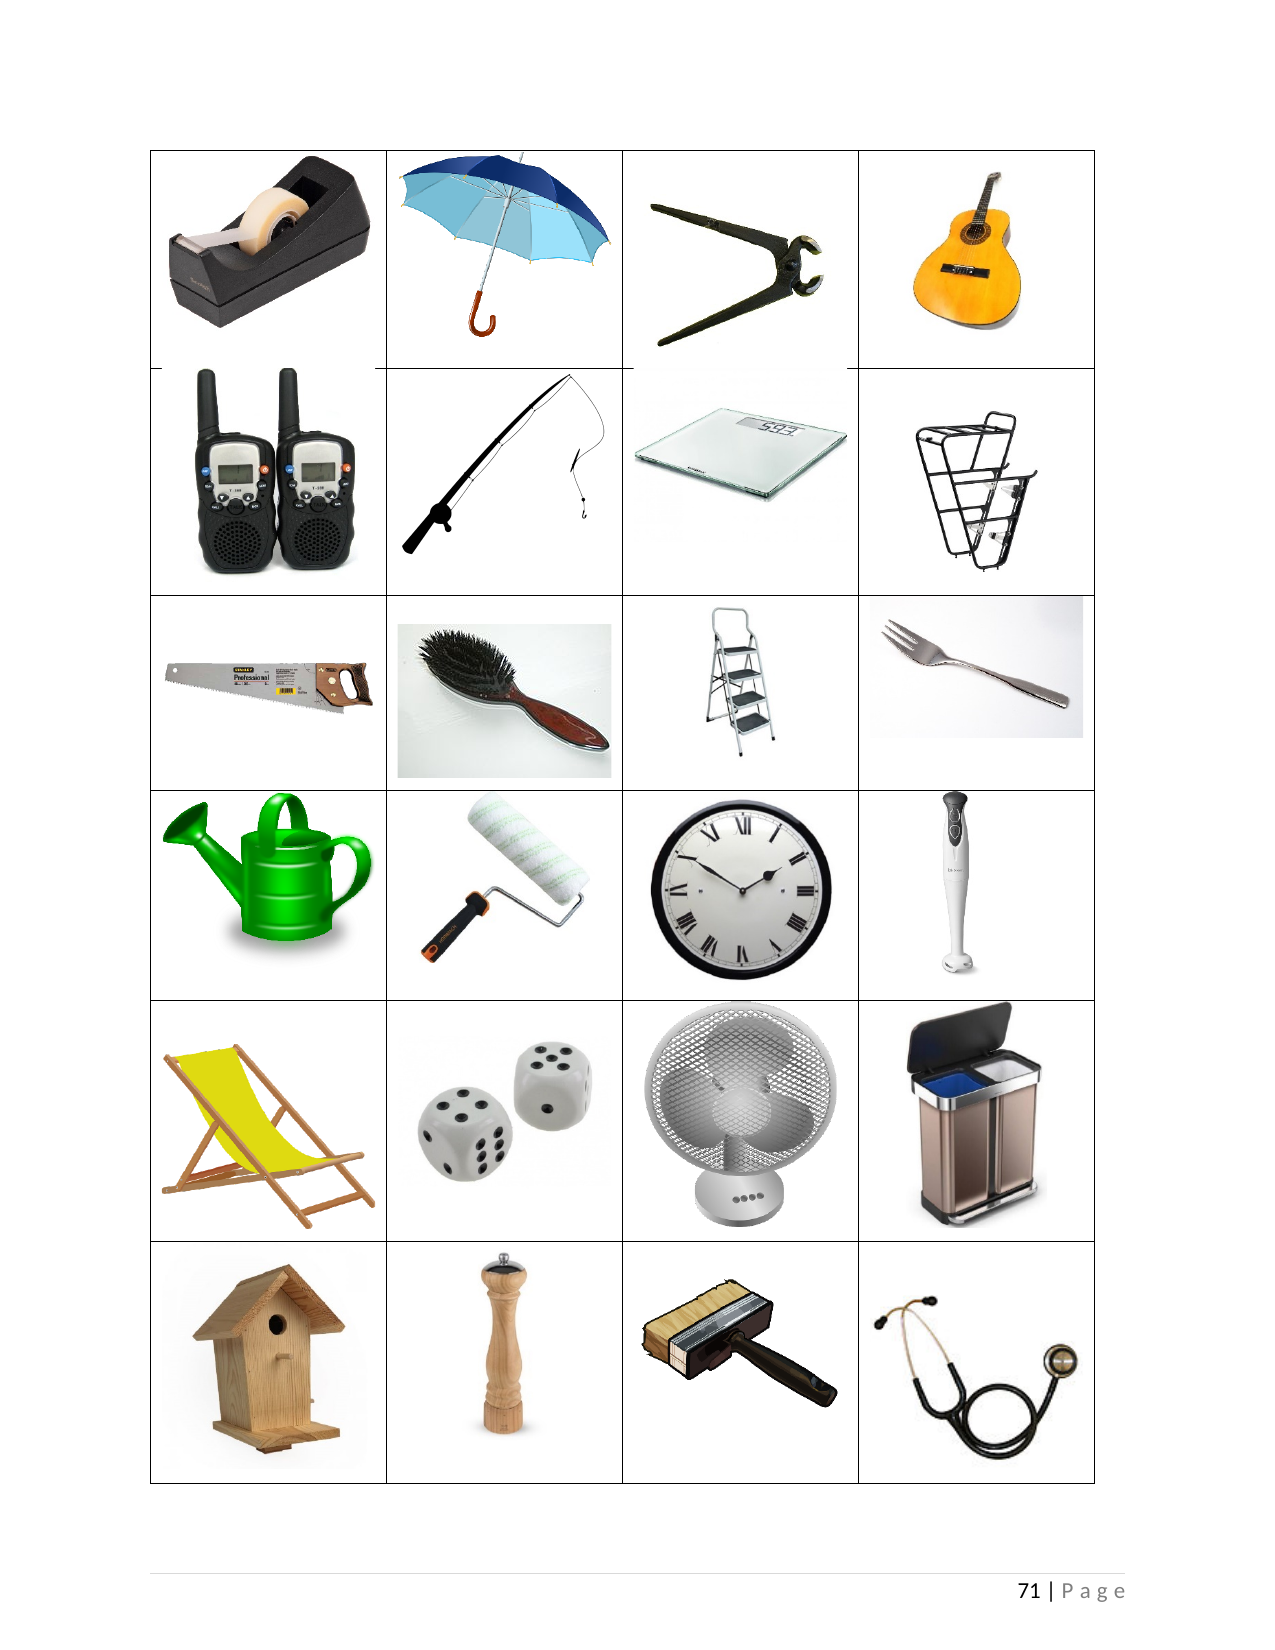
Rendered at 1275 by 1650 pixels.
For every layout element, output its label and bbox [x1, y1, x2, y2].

picture [633, 194, 848, 355]
table_cell [859, 1001, 1094, 1241]
table_cell [151, 596, 386, 790]
picture [161, 1242, 368, 1469]
table_cell [623, 369, 858, 595]
table_cell [859, 791, 1094, 1000]
picture [161, 657, 376, 724]
picture [397, 791, 612, 963]
table_cell [151, 791, 386, 1000]
picture [633, 368, 848, 542]
table_cell [387, 1242, 622, 1482]
table_cell [859, 1242, 1094, 1482]
picture [633, 1242, 848, 1456]
picture [644, 1001, 837, 1227]
picture [397, 368, 612, 569]
table_cell [151, 369, 386, 595]
picture [445, 1242, 564, 1454]
table_cell [623, 1242, 858, 1482]
picture [905, 1001, 1048, 1228]
table_cell [151, 151, 386, 367]
table_cell [623, 596, 858, 790]
table_cell [859, 151, 1094, 367]
table_cell [623, 791, 858, 1000]
picture [397, 151, 612, 338]
table_cell [387, 1001, 622, 1241]
table_cell [623, 1001, 858, 1241]
table_cell [151, 1242, 386, 1482]
table_cell [859, 596, 1094, 790]
table_cell [859, 369, 1094, 595]
picture [161, 368, 376, 582]
table_cell [387, 151, 622, 367]
picture [869, 596, 1084, 738]
picture [161, 791, 376, 969]
picture [869, 1284, 1084, 1470]
picture [161, 151, 376, 334]
picture [397, 1004, 612, 1219]
picture [869, 791, 1055, 977]
table_cell [387, 596, 622, 790]
picture [644, 791, 837, 987]
picture [903, 151, 1049, 345]
table_cell [151, 1001, 386, 1241]
picture [869, 411, 1084, 572]
picture [161, 1044, 376, 1229]
picture [397, 624, 612, 778]
table_cell [387, 369, 622, 595]
table_cell [623, 151, 858, 367]
table_cell [387, 791, 622, 1000]
picture [654, 596, 827, 769]
